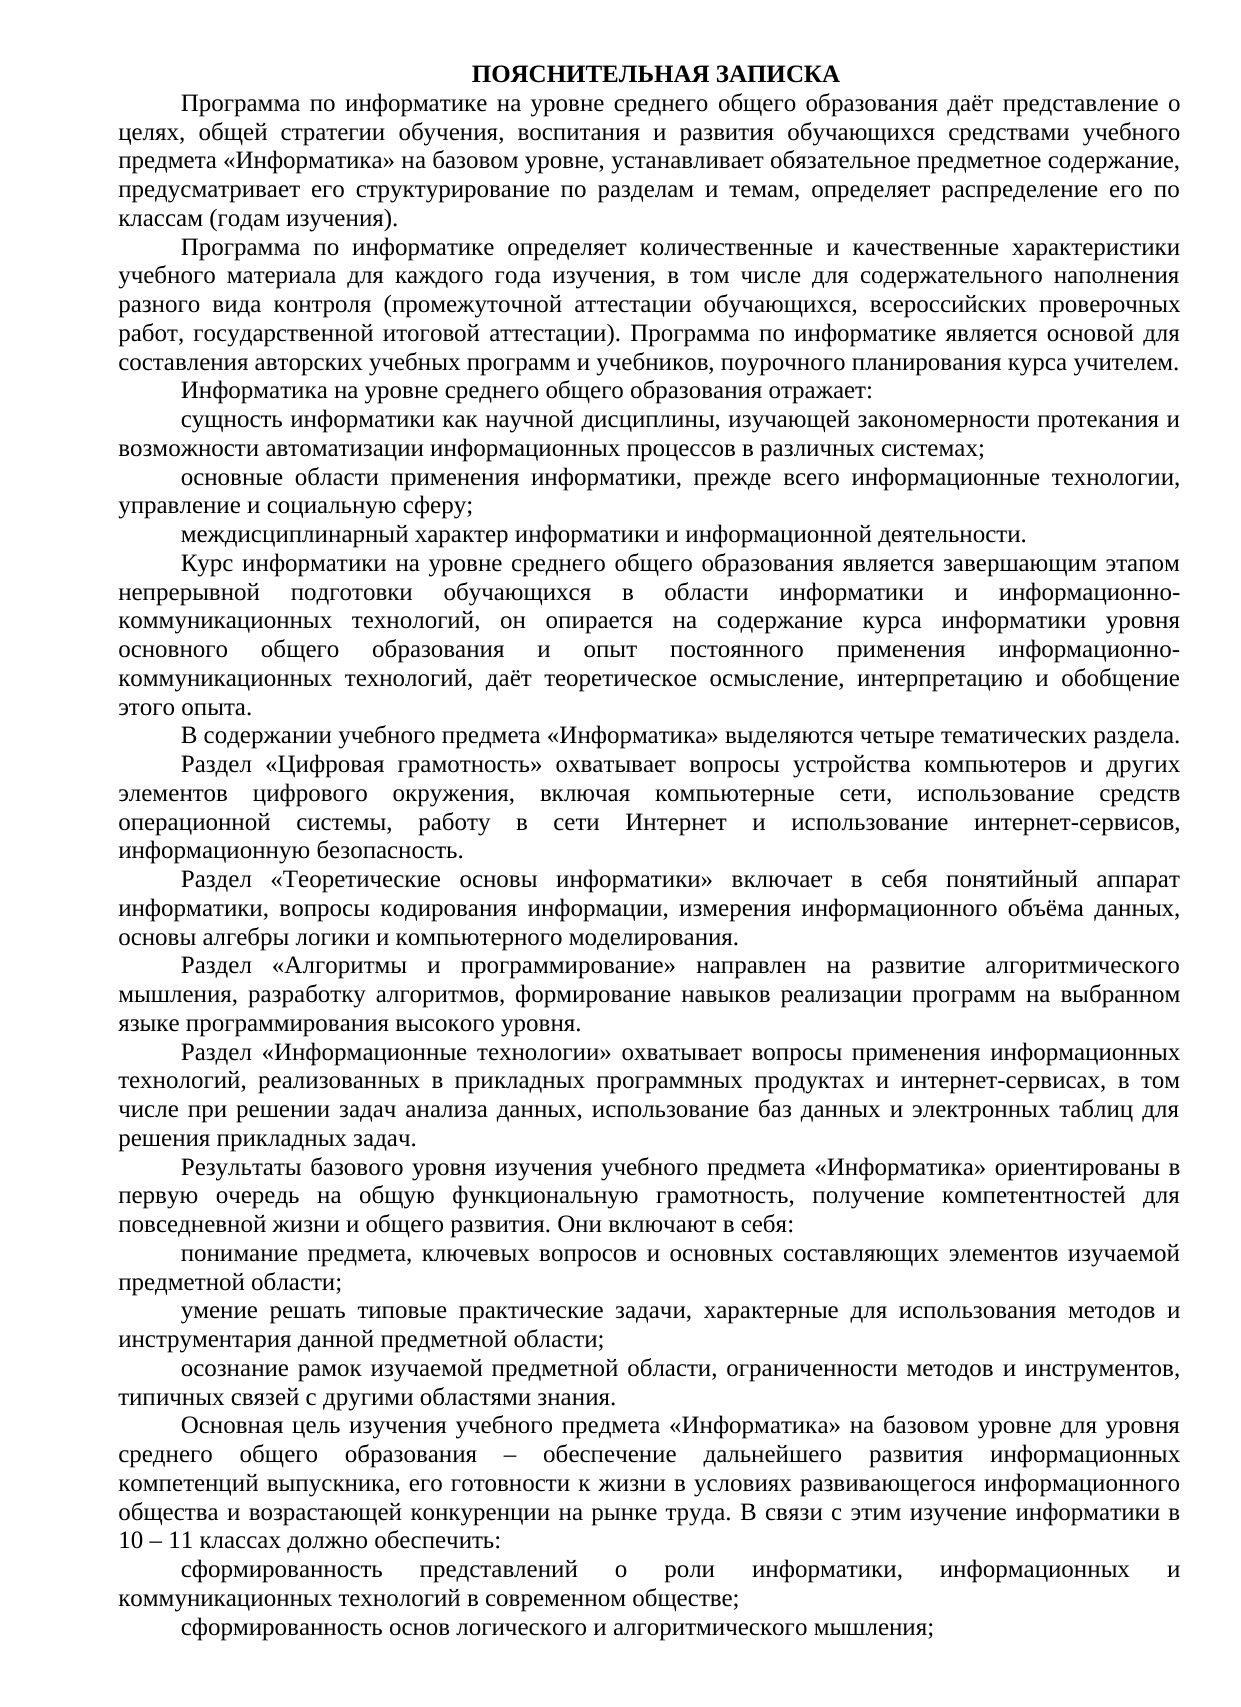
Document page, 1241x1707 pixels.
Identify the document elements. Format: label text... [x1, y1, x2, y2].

text Программа по информатике определяет количественные и качественные характеристики учебного материала для каждого года изучения, в том числе для содержательного наполнения разного вида контроля (промежуточной аттестации обучающихся, всероссийских проверочных работ, государственной итоговой аттестации). Программа по информатике является основой для составления авторских учебных программ и учебников, поурочного планирования курса учителем. [118, 232, 1181, 375]
text Курс информатики на уровне среднего общего образования является завершающим этапом непрерывной подготовки обучающихся в области информатики и информационно-коммуникационных технологий, он опирается на содержание курса информатики уровня основного общего образования и опыт постоянного применения информационно-коммуникационных технологий, даёт теоретическое осмысление, интерпретацию и обобщение этого опыта. [118, 548, 1181, 720]
text Результаты базового уровня изучения учебного предмета «Информатика» ориентированы в первую очередь на общую функциональную грамотность, получение компетентностей для повседневной жизни и общего развития. Они включают в себя: [118, 1152, 1181, 1238]
text понимание предмета, ключевых вопросов и основных составляющих элементов изучаемой предметной области; [118, 1238, 1181, 1295]
text Раздел «Информационные технологии» охватывает вопросы применения информационных технологий, реализованных в прикладных программных продуктах и интернет-сервисах, в том числе при решении задач анализа данных, использование баз данных и электронных таблиц для решения прикладных задач. [118, 1037, 1181, 1152]
text ПОЯСНИТЕЛЬНАЯ ЗАПИСКА [131, 59, 1181, 88]
text умение решать типовые практические задачи, характерные для использования методов и инструментария данной предметной области; [118, 1295, 1181, 1353]
text Раздел «Цифровая грамотность» охватывает вопросы устройства компьютеров и других элементов цифрового окружения, включая компьютерные сети, использование средств операционной системы, работу в сети Интернет и использование интернет-сервисов, информационную безопасность. [118, 749, 1181, 864]
text Раздел «Теоретические основы информатики» включает в себя понятийный аппарат информатики, вопросы кодирования информации, измерения информационного объёма данных, основы алгебры логики и компьютерного моделирования. [118, 864, 1181, 950]
text В содержании учебного предмета «Информатика» выделяются четыре тематических раздела. [118, 720, 1181, 749]
text Информатика на уровне среднего общего образования отражает: [118, 375, 1181, 404]
text сформированность основ логического и алгоритмического мышления; [118, 1612, 1181, 1640]
text осознание рамок изучаемой предметной области, ограниченности методов и инструментов, типичных связей с другими областями знания. [118, 1353, 1181, 1410]
text Основная цель изучения учебного предмета «Информатика» на базовом уровне для уровня среднего общего образования – обеспечение дальнейшего развития информационных компетенций выпускника, его готовности к жизни в условиях развивающегося информационного общества и возрастающей конкуренции на рынке труда. В связи с этим изучение информатики в 10 – 11 классах должно обеспечить: [118, 1410, 1181, 1554]
text междисциплинарный характер информатики и информационной деятельности. [118, 519, 1181, 548]
text Раздел «Алгоритмы и программирование» направлен на развитие алгоритмического мышления, разработку алгоритмов, формирование навыков реализации программ на выбранном языке программирования высокого уровня. [118, 950, 1181, 1037]
text сформированность представлений о роли информатики, информационных и коммуникационных технологий в современном обществе; [118, 1554, 1181, 1612]
text Программа по информатике на уровне среднего общего образования даёт представление о целях, общей стратегии обучения, воспитания и развития обучающихся средствами учебного предмета «Информатика» на базовом уровне, устанавливает обязательное предметное содержание, предусматривает его структурирование по разделам и темам, определяет распределение его по классам (годам изучения). [118, 88, 1181, 232]
text сущность информатики как научной дисциплины, изучающей закономерности протекания и возможности автоматизации информационных процессов в различных системах; [118, 404, 1181, 462]
text основные области применения информатики, прежде всего информационные технологии, управление и социальную сферу; [118, 462, 1181, 519]
